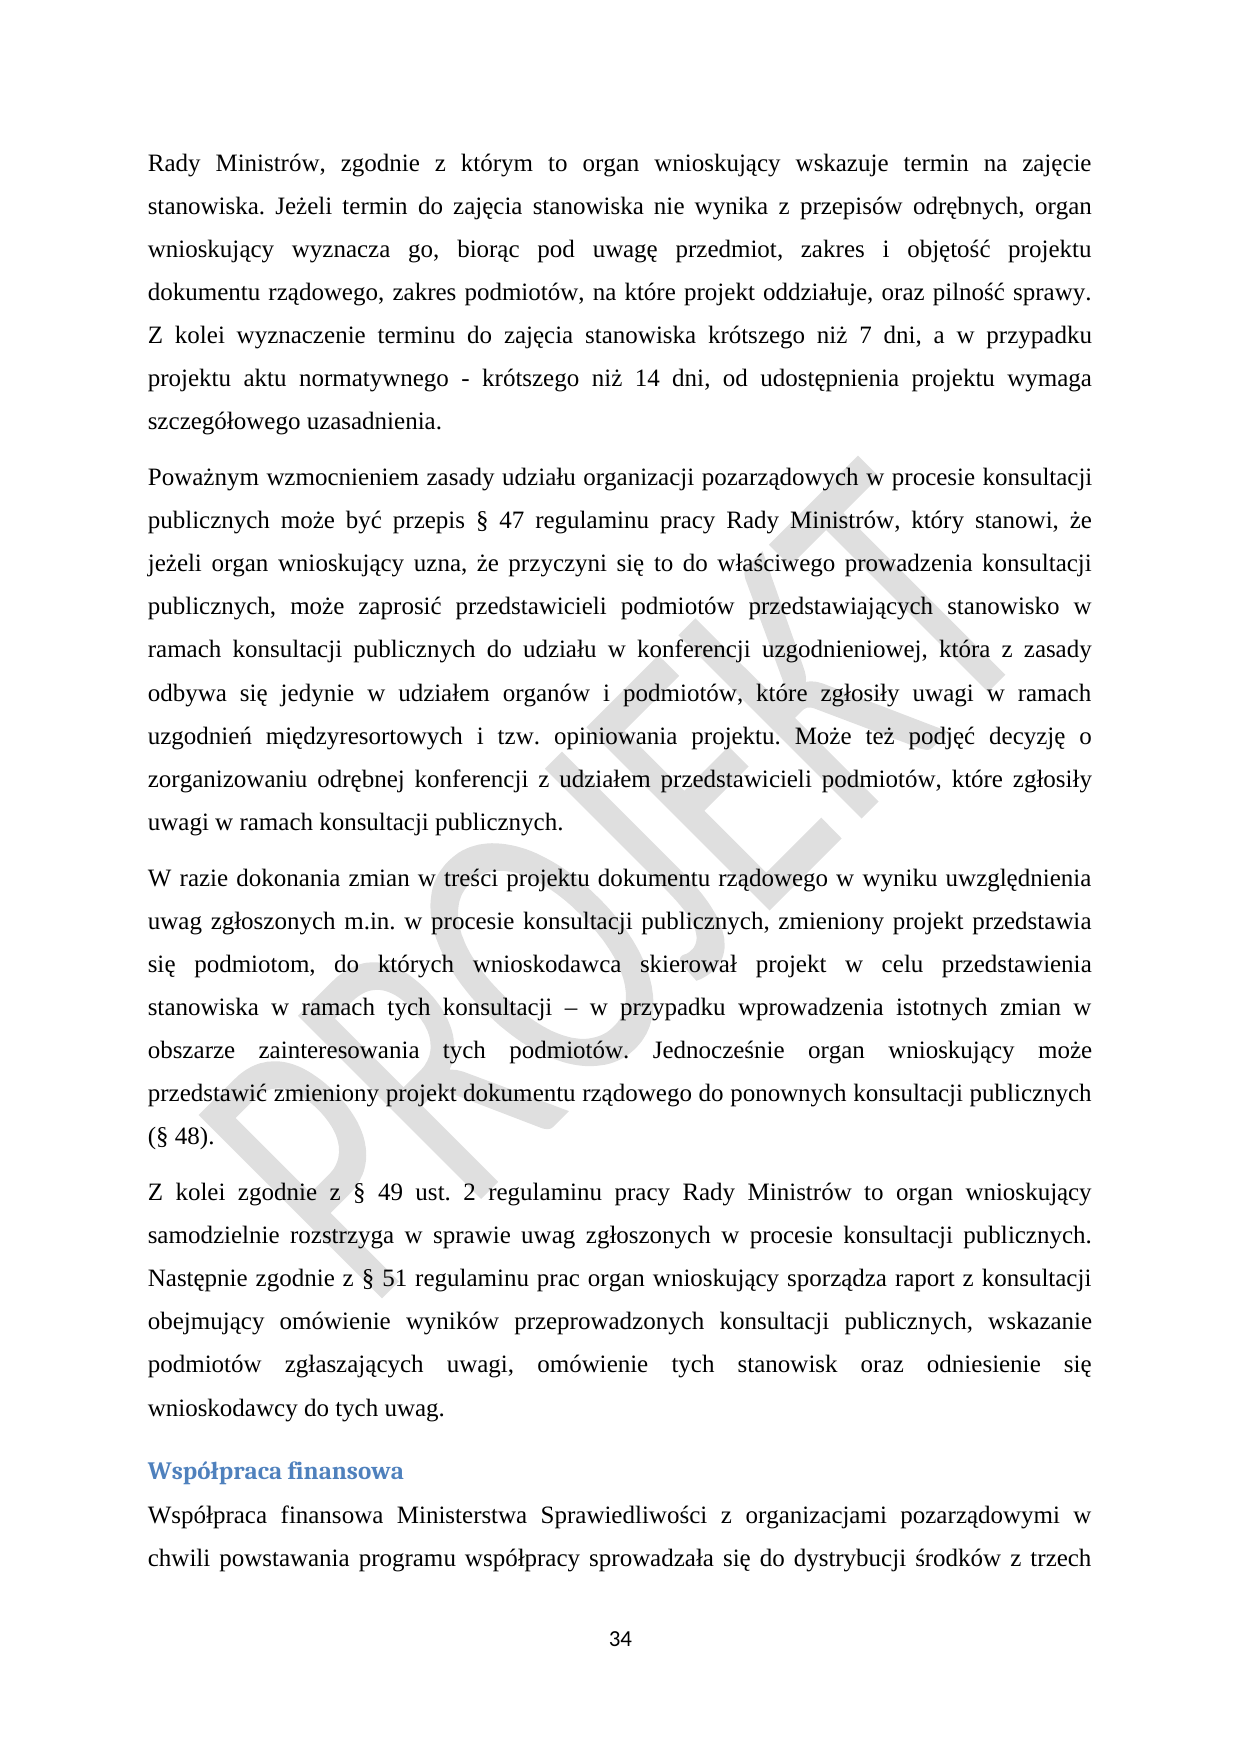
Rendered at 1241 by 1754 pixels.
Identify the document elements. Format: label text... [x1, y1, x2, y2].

text Poważnym wzmocnieniem zasady udziału organizacji pozarządowych w procesie konsultacji publicznych może być przepis § 47 regulaminu pracy Rady Ministrów, który stanowi, że jeżeli organ wnioskujący uzna, że przyczyni się to do właściwego prowadzenia konsultacji publicznych, może zaprosić przedstawicieli podmiotów przedstawiających stanowisko w ramach konsultacji publicznych do udziału w konferencji uzgodnieniowej, która z zasady odbywa się jedynie w udziałem organów i podmiotów, które zgłosiły uwagi w ramach uzgodnień międzyresortowych i tzw. opiniowania projektu. Może też podjęć decyzję o zorganizowaniu odrębnej konferencji z udziałem przedstawicieli podmiotów, które zgłosiły uwagi w ramach konsultacji publicznych. [148, 462, 1093, 836]
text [148, 1500, 1093, 1572]
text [148, 148, 1093, 435]
text Z kolei zgodnie z § 49 ust. 2 regulaminu pracy Rady Ministrów to organ wnioskujący samodzielnie rozstrzyga w sprawie uwag zgłoszonych w procesie konsultacji publicznych. Następnie zgodnie z § 51 regulaminu prac organ wnioskujący sporządza raport z konsultacji obejmujący omówienie wyników przeprowadzonych konsultacji publicznych, wskazanie podmiotów zgłaszających uwagi, omówienie tych stanowisk oraz odniesienie się wnioskodawcy do tych uwag. [148, 1177, 1093, 1421]
subtitle Współpraca finansowa [148, 1457, 1093, 1485]
text W razie dokonania zmian w treści projektu dokumentu rządowego w wyniku uwzględnienia uwag zgłoszonych m.in. w procesie konsultacji publicznych, zmieniony projekt przedstawia się podmiotom, do których wnioskodawca skierował projekt w celu przedstawienia stanowiska w ramach tych konsultacji – w przypadku wprowadzenia istotnych zmian w obszarze zainteresowania tych podmiotów. Jednocześnie organ wnioskujący może przedstawić zmieniony projekt dokumentu rządowego do ponownych konsultacji publicznych (§ 48). [148, 863, 1093, 1150]
